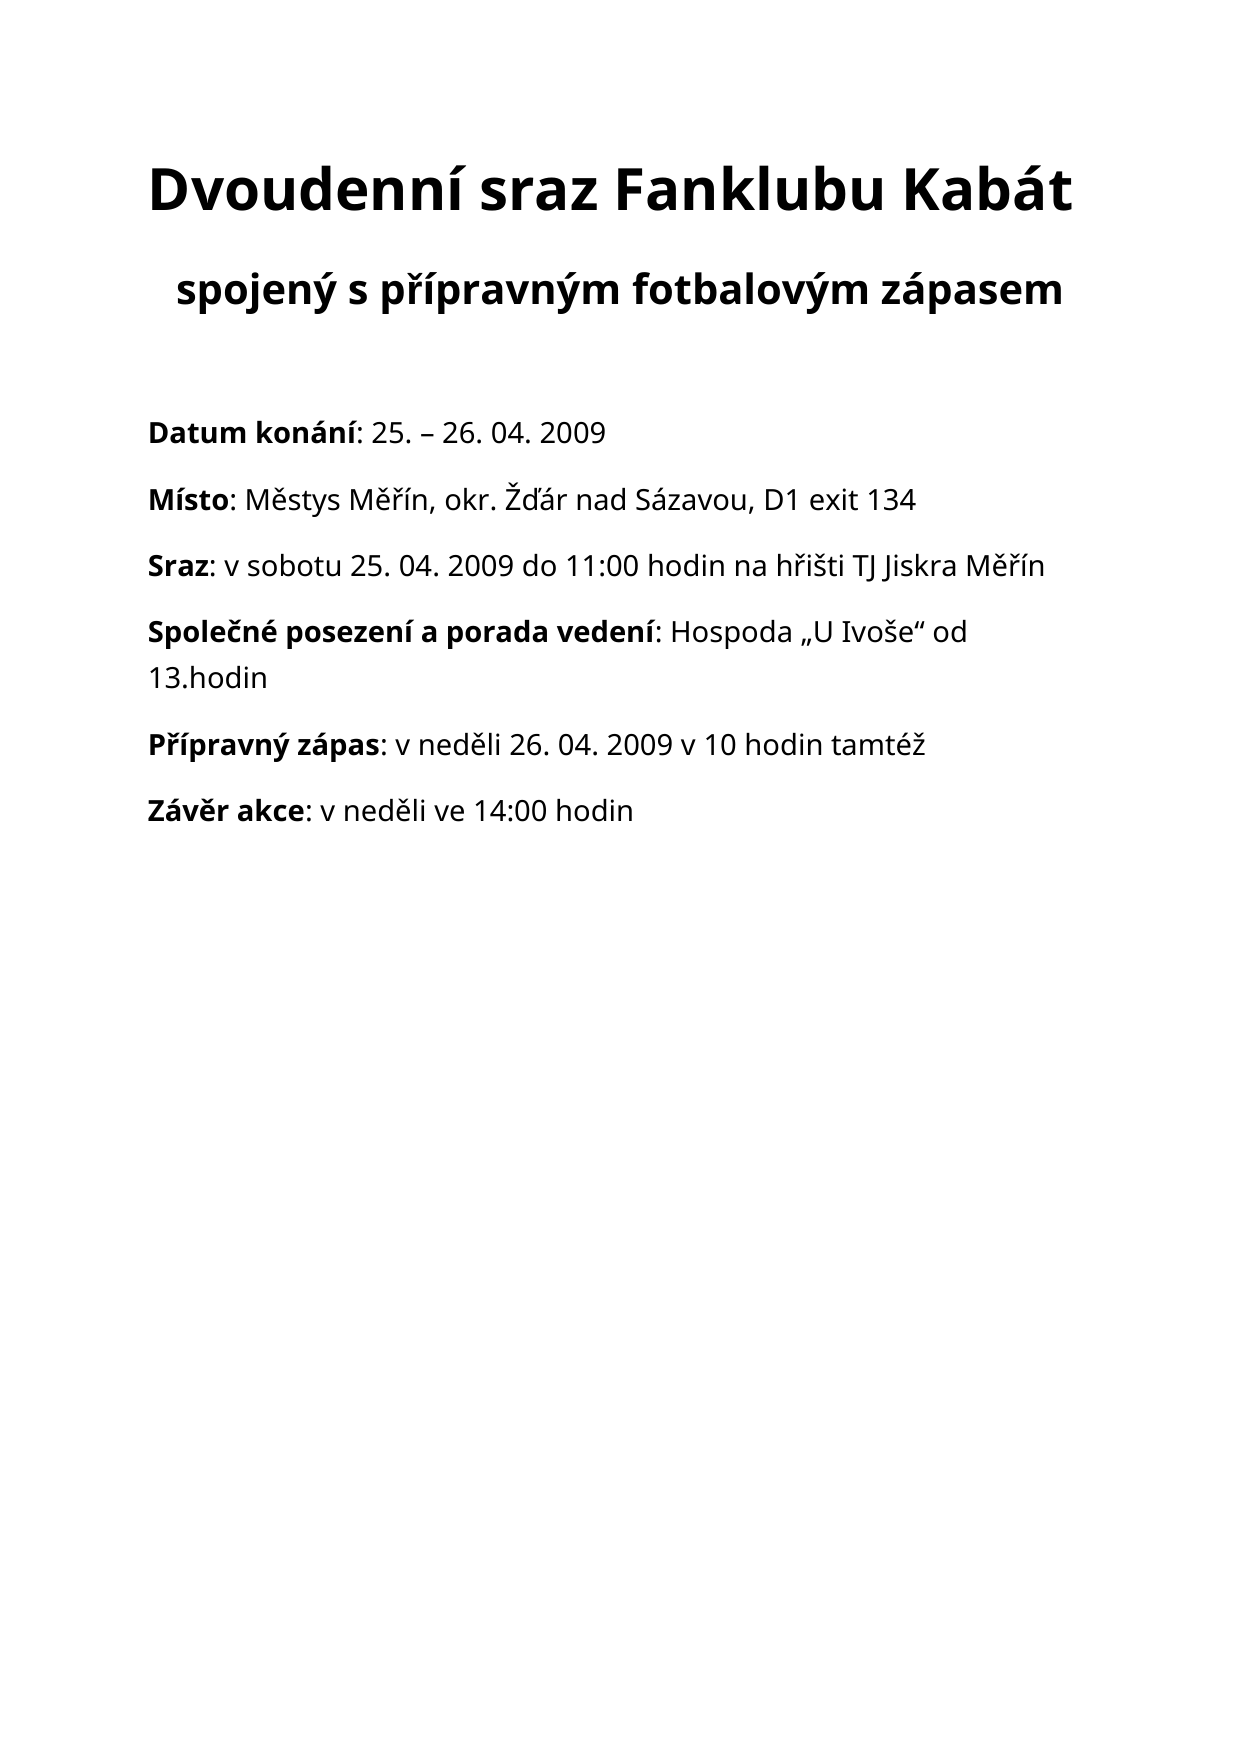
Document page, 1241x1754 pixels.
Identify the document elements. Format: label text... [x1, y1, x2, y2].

text Dvoudenní sraz Fanklubu Kabát [148, 148, 1093, 227]
text spojený s přípravným fotbalovým zápasem [148, 260, 1093, 317]
text Společné posezení a porada vedení: Hospoda „U Ivoše“ od 13.hodin [148, 612, 1093, 697]
text Místo: Městys Měřín, okr. Žďár nad Sázavou, D1 exit 134 [148, 479, 1093, 518]
text Závěr akce: v neděli ve 14:00 hodin [148, 790, 1093, 830]
text Přípravný zápas: v neděli 26. 04. 2009 v 10 hodin tamtéž [148, 724, 1093, 763]
text Datum konání: 25. – 26. 04. 2009 [148, 412, 1093, 452]
text Sraz: v sobotu 25. 04. 2009 do 11:00 hodin na hřišti TJ Jiskra Měřín [148, 545, 1093, 585]
